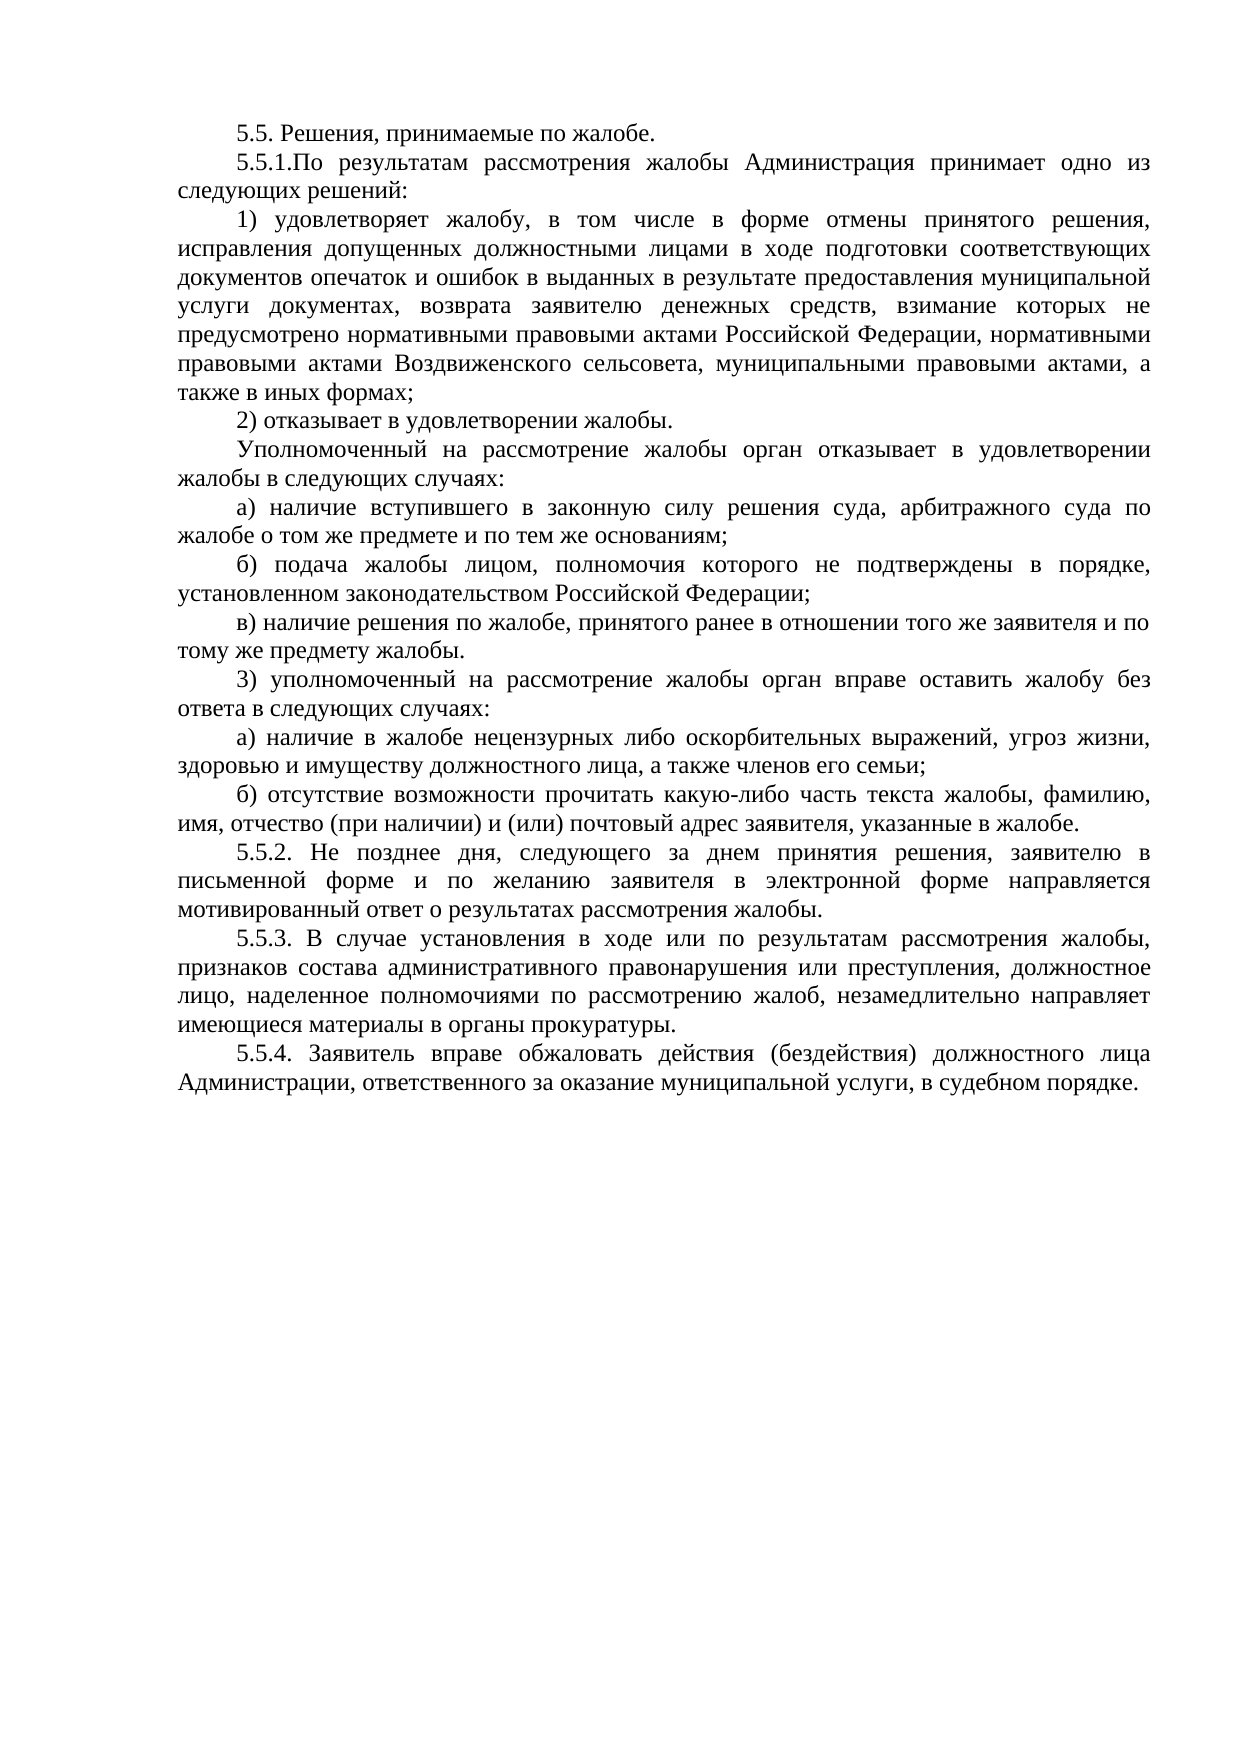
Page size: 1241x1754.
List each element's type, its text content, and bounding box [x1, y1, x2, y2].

text 2) отказывает в удовлетворении жалобы. [177, 406, 1152, 434]
text а) наличие вступившего в законную силу решения суда, арбитражного суда по жалобе о том же предмете и по тем же основаниям; [177, 492, 1152, 549]
text 5.5.3. В случае установления в ходе или по результатам рассмотрения жалобы, признаков состава административного правонарушения или преступления, должностное лицо, наделенное полномочиями по рассмотрению жалоб, незамедлительно направляет имеющиеся материалы в органы прокуратуры. [177, 923, 1152, 1038]
text б) подача жалобы лицом, полномочия которого не подтверждены в порядке, установленном законодательством Российской Федерации; [177, 549, 1152, 607]
text а) наличие в жалобе нецензурных либо оскорбительных выражений, угроз жизни, здоровью и имуществу должностного лица, а также членов его семьи; [177, 722, 1152, 779]
text 5.5.1.По результатам рассмотрения жалобы Администрация принимает одно из следующих решений: [177, 147, 1152, 204]
text 1) удовлетворяет жалобу, в том числе в форме отмены принятого решения, исправления допущенных должностными лицами в ходе подготовки соответствующих документов опечаток и ошибок в выданных в результате предоставления муниципальной услуги документах, возврата заявителю денежных средств, взимание которых не предусмотрено нормативными правовыми актами Российской Федерации, нормативными правовыми актами Воздвиженского сельсовета, муниципальными правовыми актами, а также в иных формах; [177, 204, 1152, 406]
text 3) уполномоченный на рассмотрение жалобы орган вправе оставить жалобу без ответа в следующих случаях: [177, 664, 1152, 722]
text б) отсутствие возможности прочитать какую-либо часть текста жалобы, фамилию, имя, отчество (при наличии) и (или) почтовый адрес заявителя, указанные в жалобе. [177, 779, 1152, 837]
text Уполномоченный на рассмотрение жалобы орган отказывает в удовлетворении жалобы в следующих случаях: [177, 434, 1152, 492]
text в) наличие решения по жалобе, принятого ранее в отношении того же заявителя и по тому же предмету жалобы. [177, 607, 1152, 664]
text 5.5. Решения, принимаемые по жалобе. [177, 118, 1152, 147]
text 5.5.4. Заявитель вправе обжаловать действия (бездействия) должностного лица Администрации, ответственного за оказание муниципальной услуги, в судебном порядке. [177, 1038, 1152, 1096]
text 5.5.2. Не позднее дня, следующего за днем принятия решения, заявителю в письменной форме и по желанию заявителя в электронной форме направляется мотивированный ответ о результатах рассмотрения жалобы. [177, 837, 1152, 923]
